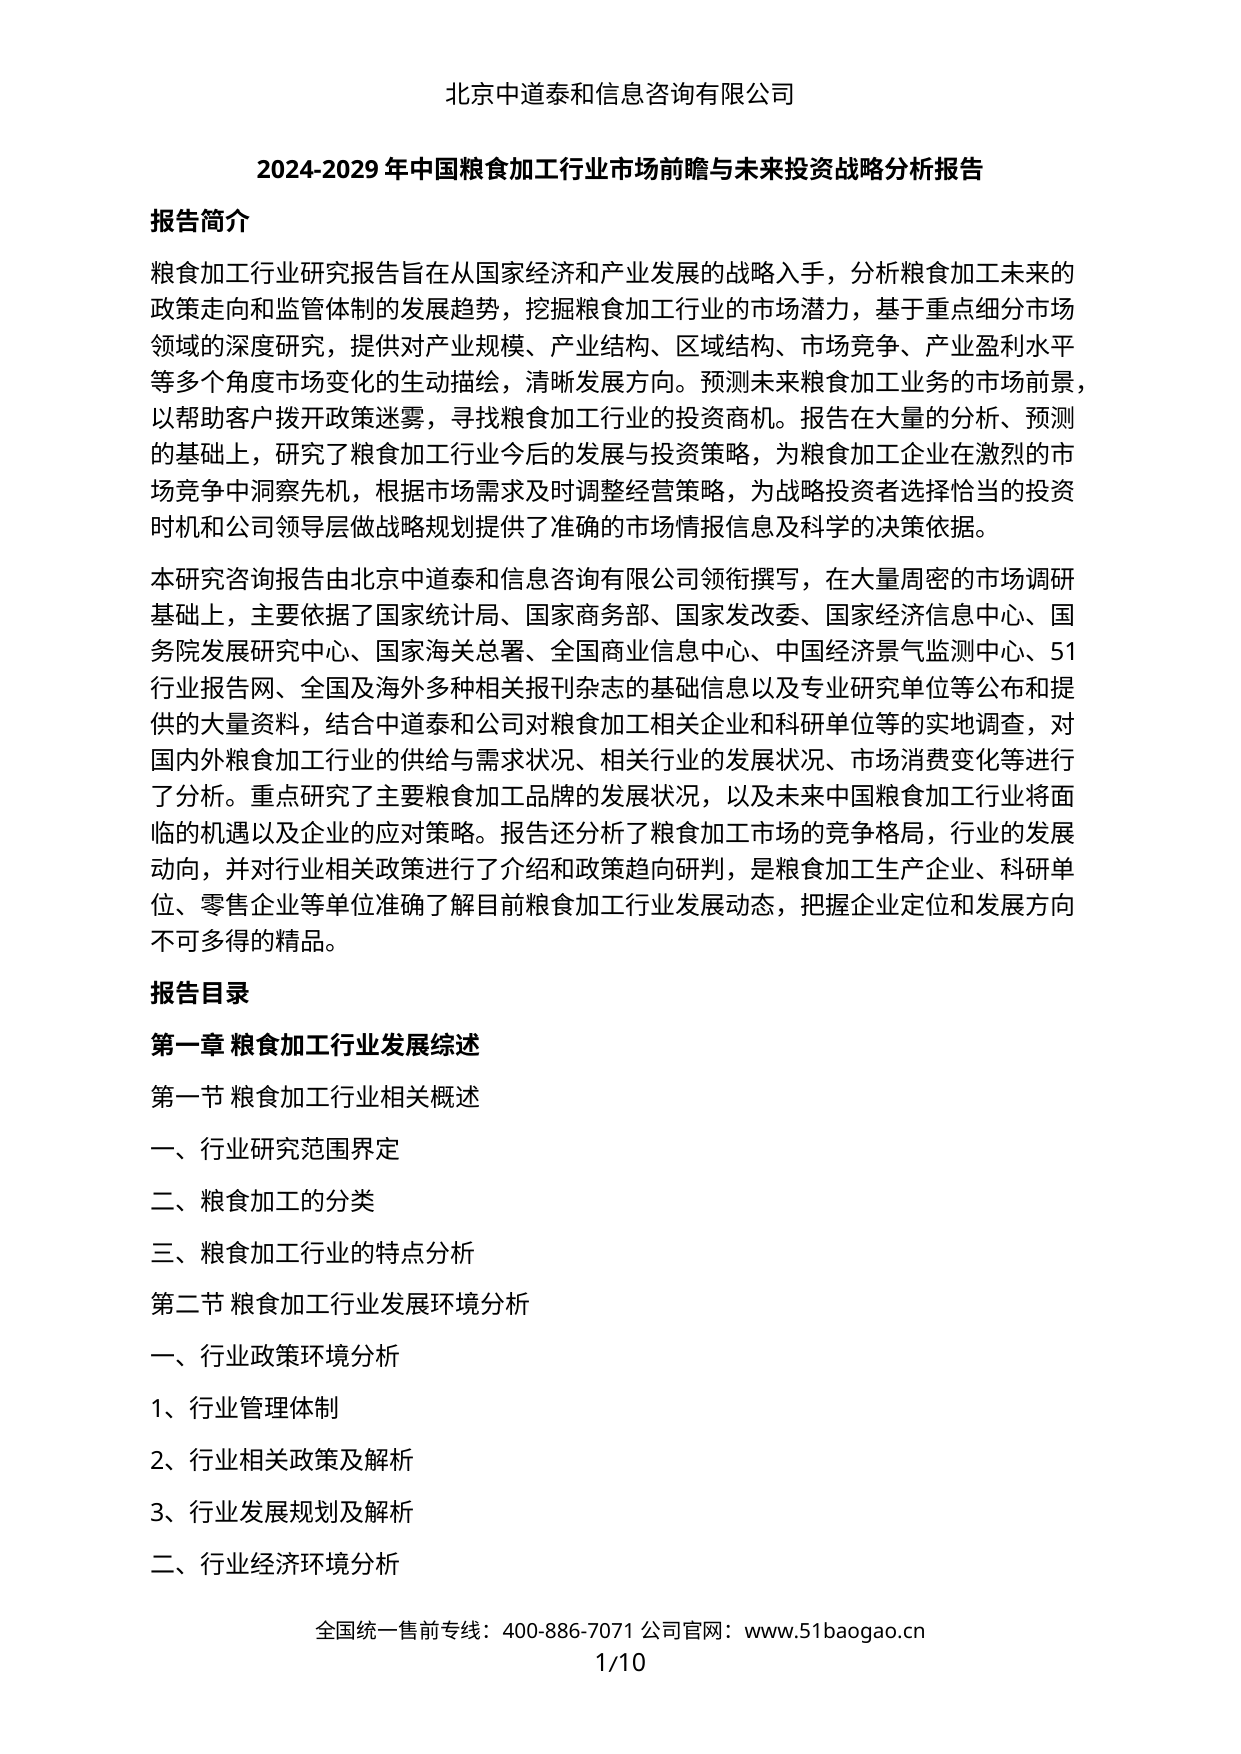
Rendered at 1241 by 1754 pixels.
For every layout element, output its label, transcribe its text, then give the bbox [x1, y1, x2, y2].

text 第二节 粮食加工行业发展环境分析 [150, 1285, 1090, 1321]
text 二、行业经济环境分析 [150, 1544, 1090, 1581]
text 报告目录 [150, 974, 1090, 1010]
text 1、行业管理体制 [150, 1389, 1090, 1425]
text 3、行业发展规划及解析 [150, 1492, 1090, 1529]
text 2024-2029年中国粮食加工行业市场前瞻与未来投资战略分析报告 [150, 150, 1090, 186]
text 一、行业政策环境分析 [150, 1337, 1090, 1373]
text 二、粮食加工的分类 [150, 1181, 1090, 1217]
text 2、行业相关政策及解析 [150, 1441, 1090, 1477]
text 第一章 粮食加工行业发展综述 [150, 1026, 1090, 1062]
text 本研究咨询报告由北京中道泰和信息咨询有限公司领衔撰写，在大量周密的市场调研基础上，主要依据了国家统计局、国家商务部、国家发改委、国家经济信息中心、国务院发展研究中心、国家海关总署、全国商业信息中心、中国经济景气监测中心、51行业报告网、全国及海外多种相关报刊杂志的基础信息以及专业研究单位等公布和提供的大量资料，结合中道泰和公司对粮食加工相关企业和科研单位等的实地调查，对国内外粮食加工行业的供给与需求状况、相关行业的发展状况、市场消费变化等进行了分析。重点研究了主要粮食加工品牌的发展状况，以及未来中国粮食加工行业将面临的机遇以及企业的应对策略。报告还分析了粮食加工市场的竞争格局，行业的发展动向，并对行业相关政策进行了介绍和政策趋向研判，是粮食加工生产企业、科研单位、零售企业等单位准确了解目前粮食加工行业发展动态，把握企业定位和发展方向不可多得的精品。 [150, 559, 1090, 958]
text 一、行业研究范围界定 [150, 1129, 1090, 1166]
text 粮食加工行业研究报告旨在从国家经济和产业发展的战略入手，分析粮食加工未来的政策走向和监管体制的发展趋势，挖掘粮食加工行业的市场潜力，基于重点细分市场领域的深度研究，提供对产业规模、产业结构、区域结构、市场竞争、产业盈利水平等多个角度市场变化的生动描绘，清晰发展方向。预测未来粮食加工业务的市场前景，以帮助客户拨开政策迷雾，寻找粮食加工行业的投资商机。报告在大量的分析、预测的基础上，研究了粮食加工行业今后的发展与投资策略，为粮食加工企业在激烈的市场竞争中洞察先机，根据市场需求及时调整经营策略，为战略投资者选择恰当的投资时机和公司领导层做战略规划提供了准确的市场情报信息及科学的决策依据。 [150, 254, 1090, 544]
text 三、粮食加工行业的特点分析 [150, 1233, 1090, 1269]
text 报告简介 [150, 202, 1090, 238]
text 第一节 粮食加工行业相关概述 [150, 1077, 1090, 1114]
